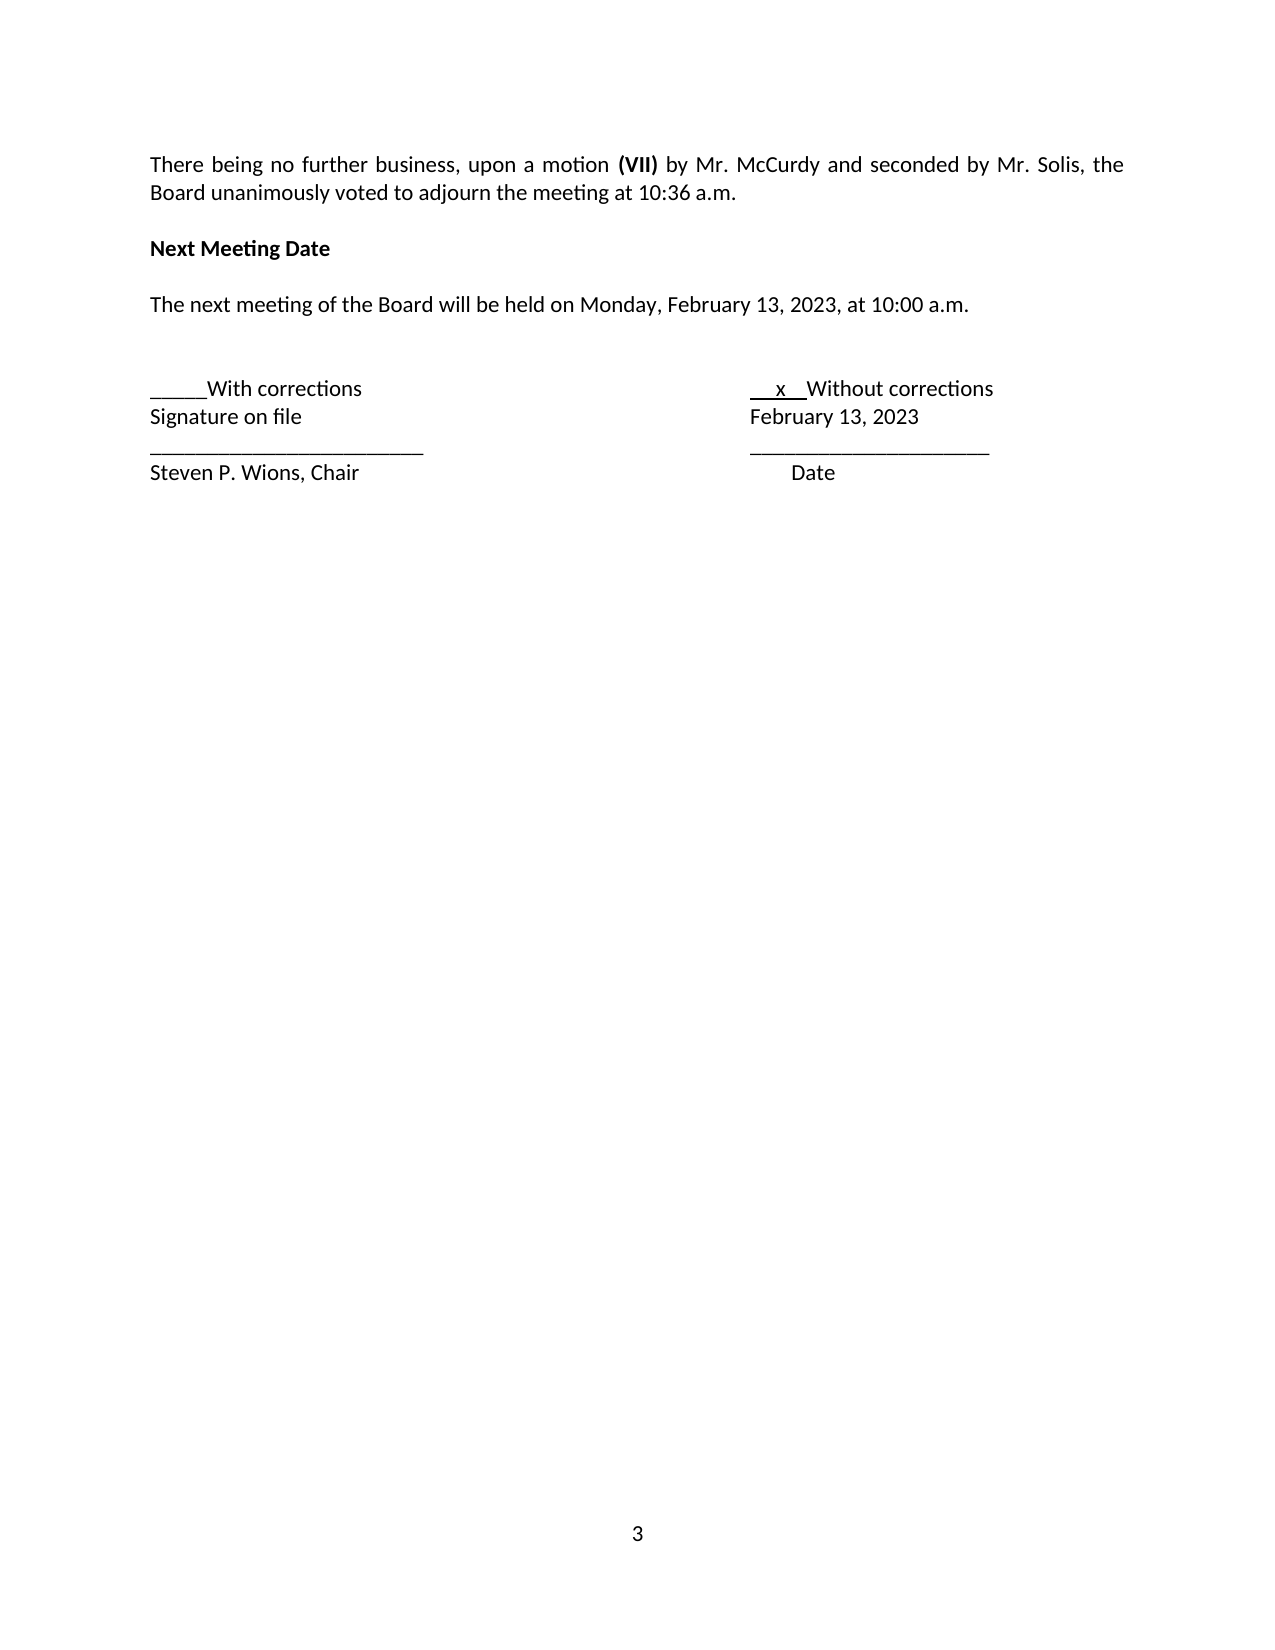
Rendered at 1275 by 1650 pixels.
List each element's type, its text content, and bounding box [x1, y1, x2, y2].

text There being no further business, upon a motion (VII) by Mr. McCurdy and seconded by Mr. Solis, the Board unanimously voted to adjourn the meeting at 10:36 a.m. [150, 150, 1125, 206]
text Next Meeting Date [150, 234, 1125, 262]
text _____With corrections x Without corrections [150, 374, 1125, 402]
text The next meeting of the Board will be held on Monday, February 13, 2023, at 10:00 a.m. [150, 290, 1125, 318]
text Steven P. Wions, Chair Date [150, 458, 1125, 486]
text ________________________ _____________________ [150, 430, 1125, 458]
text Signature on file February 13, 2023 [150, 402, 1125, 430]
